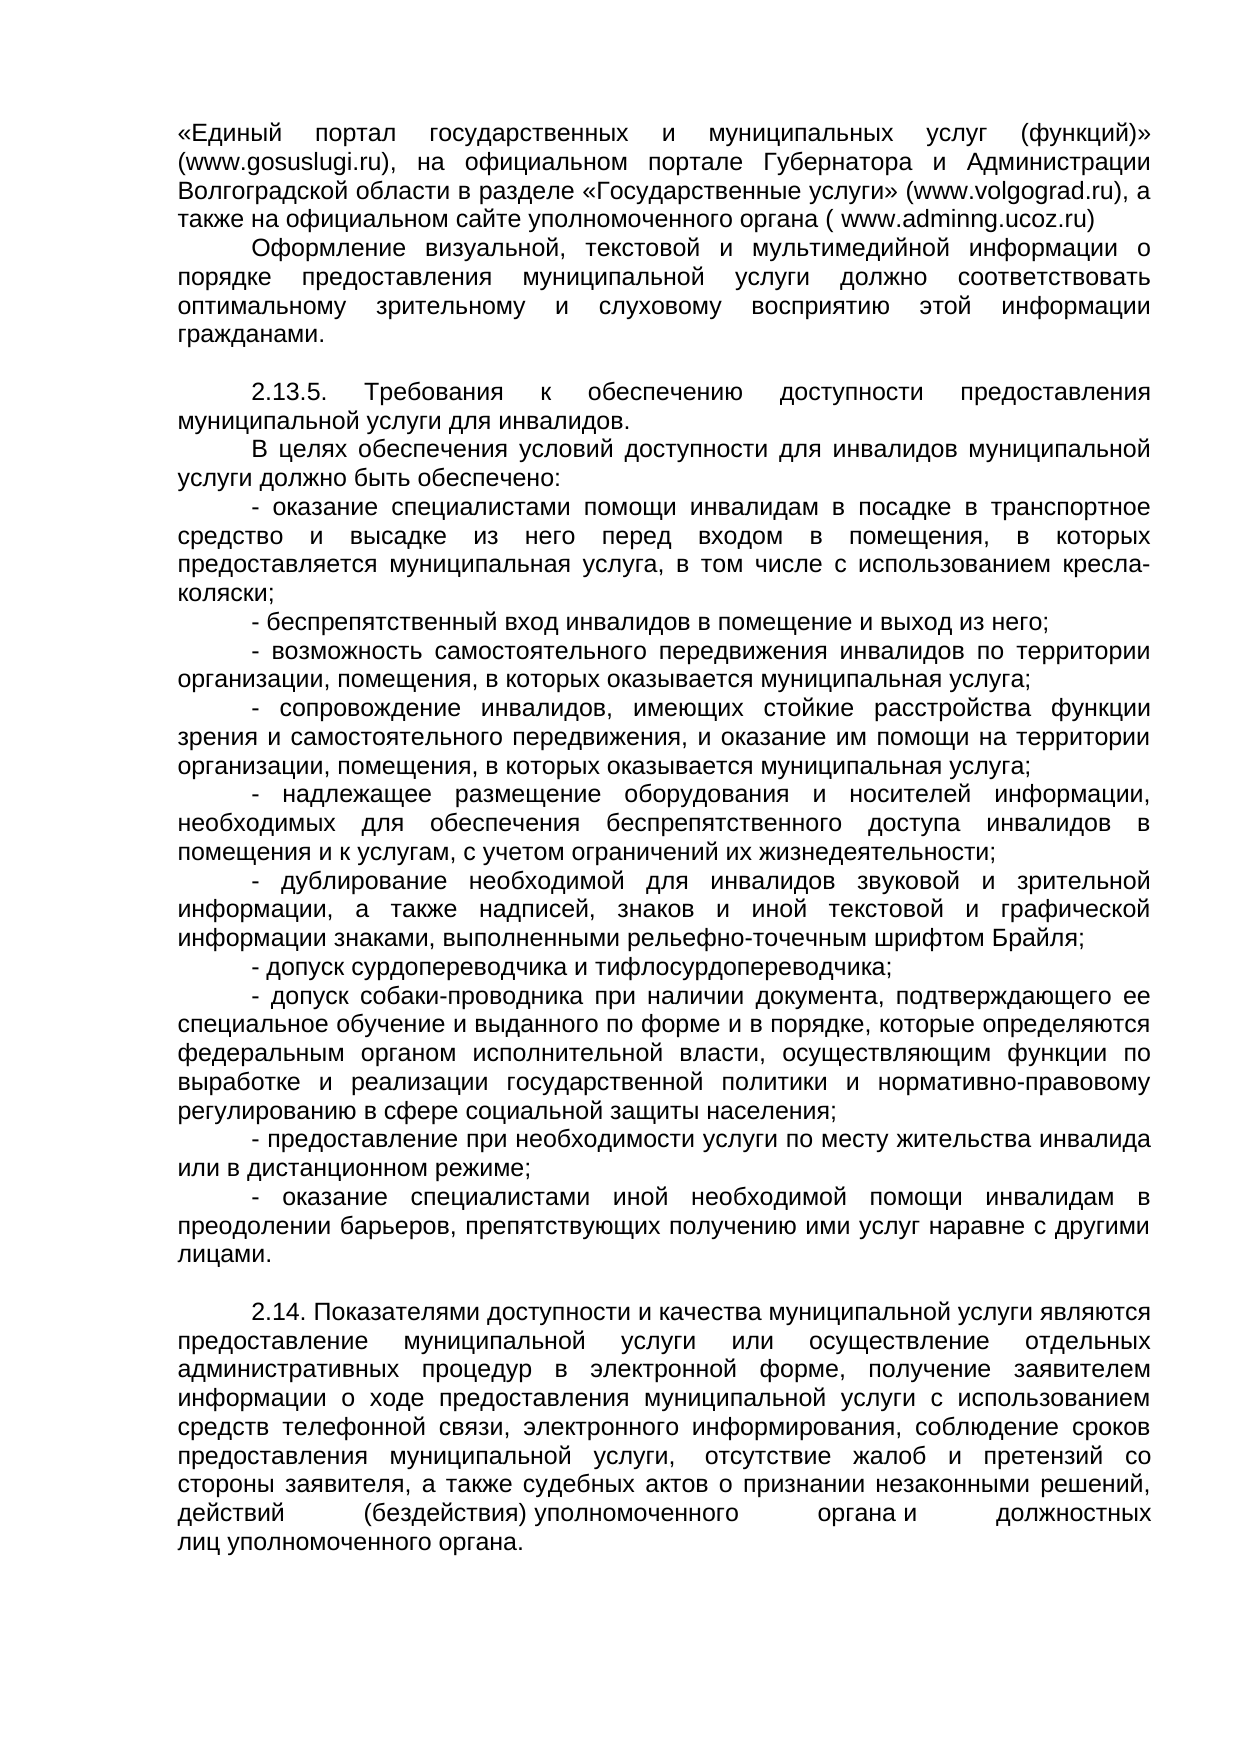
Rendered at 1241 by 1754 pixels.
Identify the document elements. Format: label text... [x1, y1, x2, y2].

text 2.14. Показателями доступности и качества муниципальной услуги являются предоставление муниципальной услуги или осуществление отдельных административных процедур в электронной форме, получение заявителем информации о ходе предоставления муниципальной услуги с использованием средств телефонной связи, электронного информирования, соблюдение сроков предоставления муниципальной услуги, отсутствие жалоб и претензий со стороны заявителя, а также судебных актов о признании незаконными решений, действий (бездействия) уполномоченного органа и должностных лиц уполномоченного органа. [177, 1297, 1152, 1556]
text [177, 118, 1152, 233]
text - оказание специалистами иной необходимой помощи инвалидам в преодолении барьеров, препятствующих получению ими услуг наравне с другими лицами. [177, 1182, 1152, 1268]
text - допуск сурдопереводчика и тифлосурдопереводчика; [177, 952, 1152, 981]
text - оказание специалистами помощи инвалидам в посадке в транспортное средство и высадке из него перед входом в помещения, в которых предоставляется муниципальная услуга, в том числе с использованием кресла-коляски; [177, 492, 1152, 607]
text - сопровождение инвалидов, имеющих стойкие расстройства функции зрения и самостоятельного передвижения, и оказание им помощи на территории организации, помещения, в которых оказывается муниципальная услуга; [177, 693, 1152, 779]
text Оформление визуальной, текстовой и мультимедийной информации о порядке предоставления муниципальной услуги должно соответствовать оптимальному зрительному и слуховому восприятию этой информации гражданами. [177, 233, 1152, 348]
text - предоставление при необходимости услуги по месту жительства инвалида или в дистанционном режиме; [177, 1124, 1152, 1182]
text В целях обеспечения условий доступности для инвалидов муниципальной услуги должно быть обеспечено: [177, 434, 1152, 492]
text - надлежащее размещение оборудования и носителей информации, необходимых для обеспечения беспрепятственного доступа инвалидов в помещения и к услугам, с учетом ограничений их жизнедеятельности; [177, 779, 1152, 866]
text 2.13.5. Требования к обеспечению доступности предоставления муниципальной услуги для инвалидов. [177, 377, 1152, 434]
text - беспрепятственный вход инвалидов в помещение и выход из него; [177, 607, 1152, 636]
text - допуск собаки-проводника при наличии документа, подтверждающего ее специальное обучение и выданного по форме и в порядке, которые определяются федеральным органом исполнительной власти, осуществляющим функции по выработке и реализации государственной политики и нормативно-правовому регулированию в сфере социальной защиты населения; [177, 981, 1152, 1124]
text - дублирование необходимой для инвалидов звуковой и зрительной информации, а также надписей, знаков и иной текстовой и графической информации знаками, выполненными рельефно-точечным шрифтом Брайля; [177, 866, 1152, 952]
text - возможность самостоятельного передвижения инвалидов по территории организации, помещения, в которых оказывается муниципальная услуга; [177, 636, 1152, 693]
